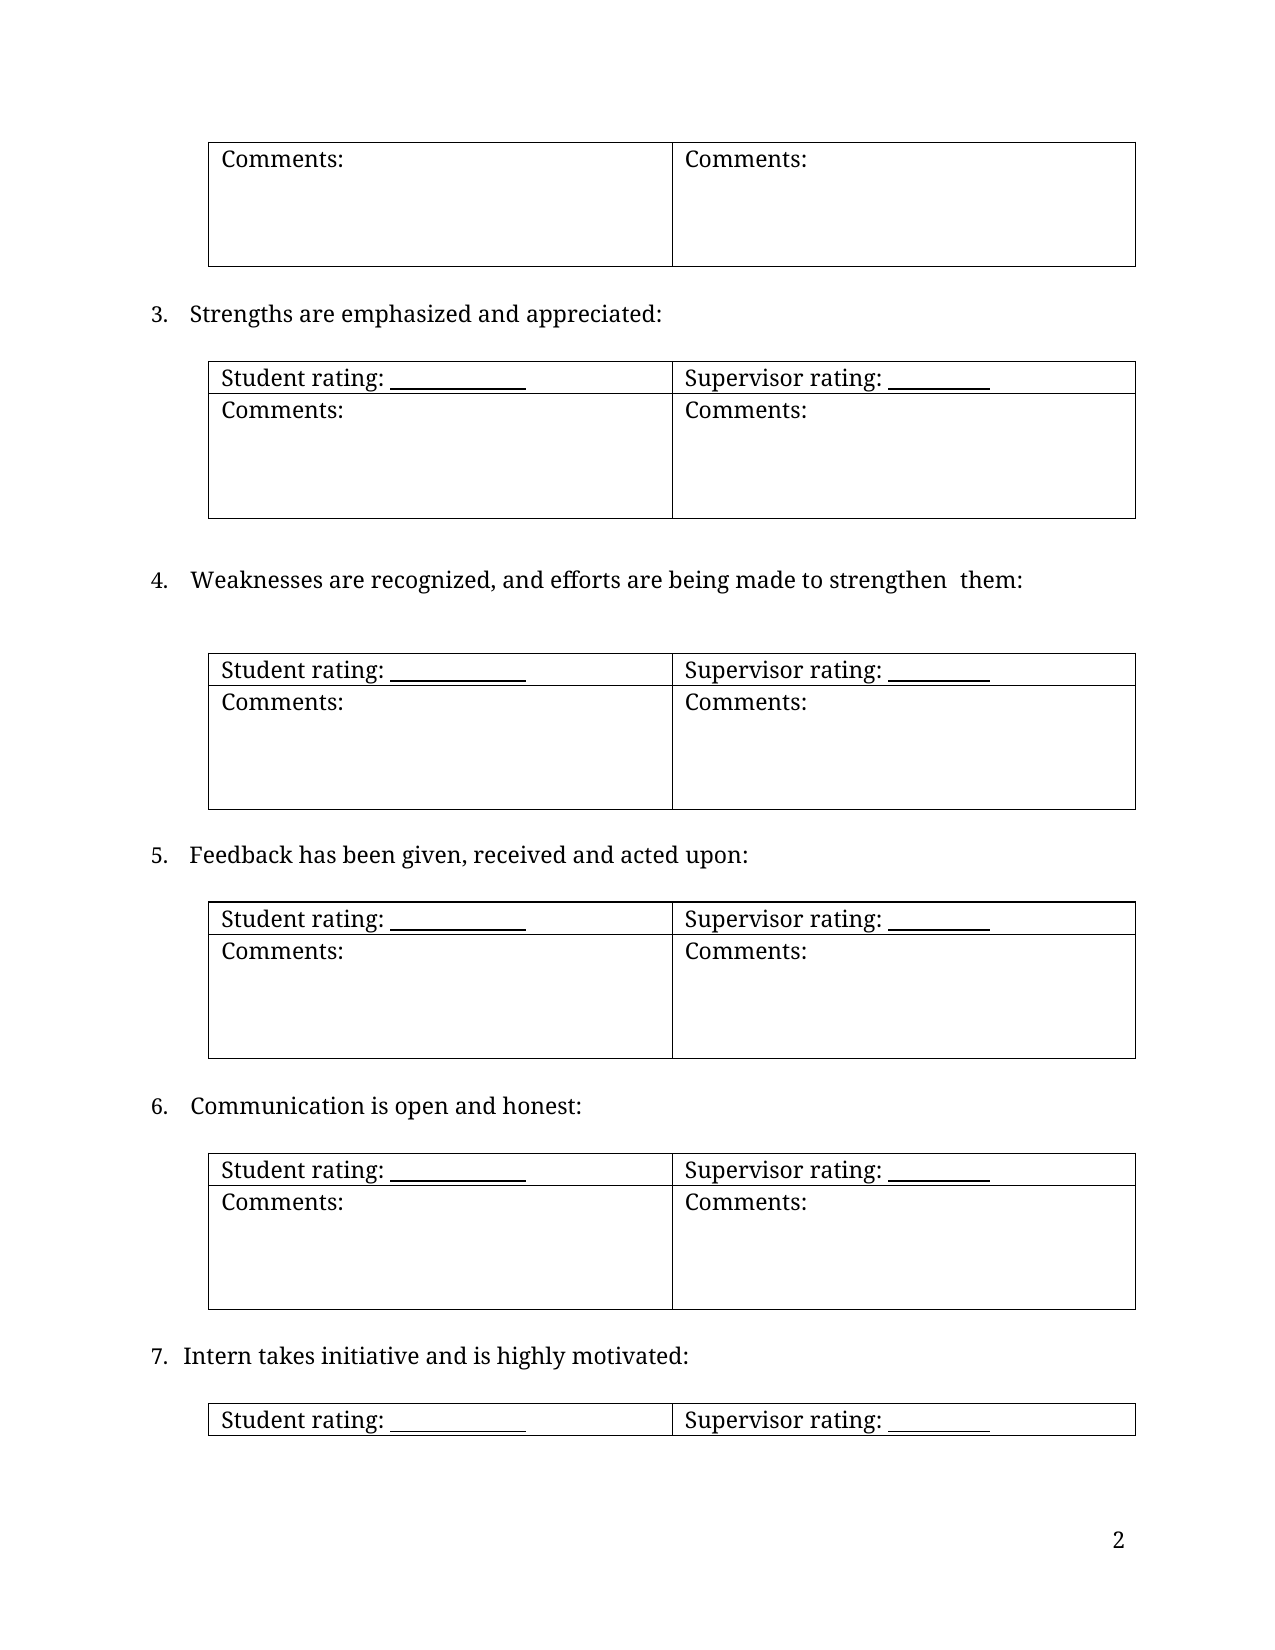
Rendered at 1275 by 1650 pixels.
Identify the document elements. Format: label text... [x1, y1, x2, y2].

table_header Supervisor rating: [673, 903, 1135, 934]
table_header Student rating: [209, 362, 672, 393]
table_cell Comments: [209, 686, 672, 809]
table_header Supervisor rating: [673, 362, 1135, 393]
table_header Supervisor rating: [673, 1404, 1135, 1435]
table_header Student rating: [209, 654, 672, 685]
list Strengths are emphasized and appreciated: [151, 298, 1200, 329]
table_cell Comments: [673, 1186, 1135, 1309]
list Communication is open and honest: [151, 1090, 1200, 1121]
table_header Supervisor rating: [673, 654, 1135, 685]
table_header Student rating: [209, 1154, 672, 1185]
table_cell Comments: [209, 935, 672, 1058]
table_cell Comments: [673, 394, 1135, 517]
list Weaknesses are recognized, and efforts are being made to strengthen them: [151, 564, 1251, 595]
table_cell Comments: [209, 1186, 672, 1309]
list Feedback has been given, received and acted upon: [151, 839, 1200, 871]
table_cell Comments: [673, 935, 1135, 1058]
list Intern takes initiative and is highly motivated: [151, 1340, 1200, 1372]
table_cell Comments: [209, 394, 672, 517]
table_cell Comments: [673, 143, 1135, 266]
table_header Student rating: [209, 903, 672, 934]
table_cell Comments: [673, 686, 1135, 809]
table_header Supervisor rating: [673, 1154, 1135, 1185]
table_cell Comments: [209, 143, 672, 266]
table_header Student rating: [209, 1404, 672, 1435]
